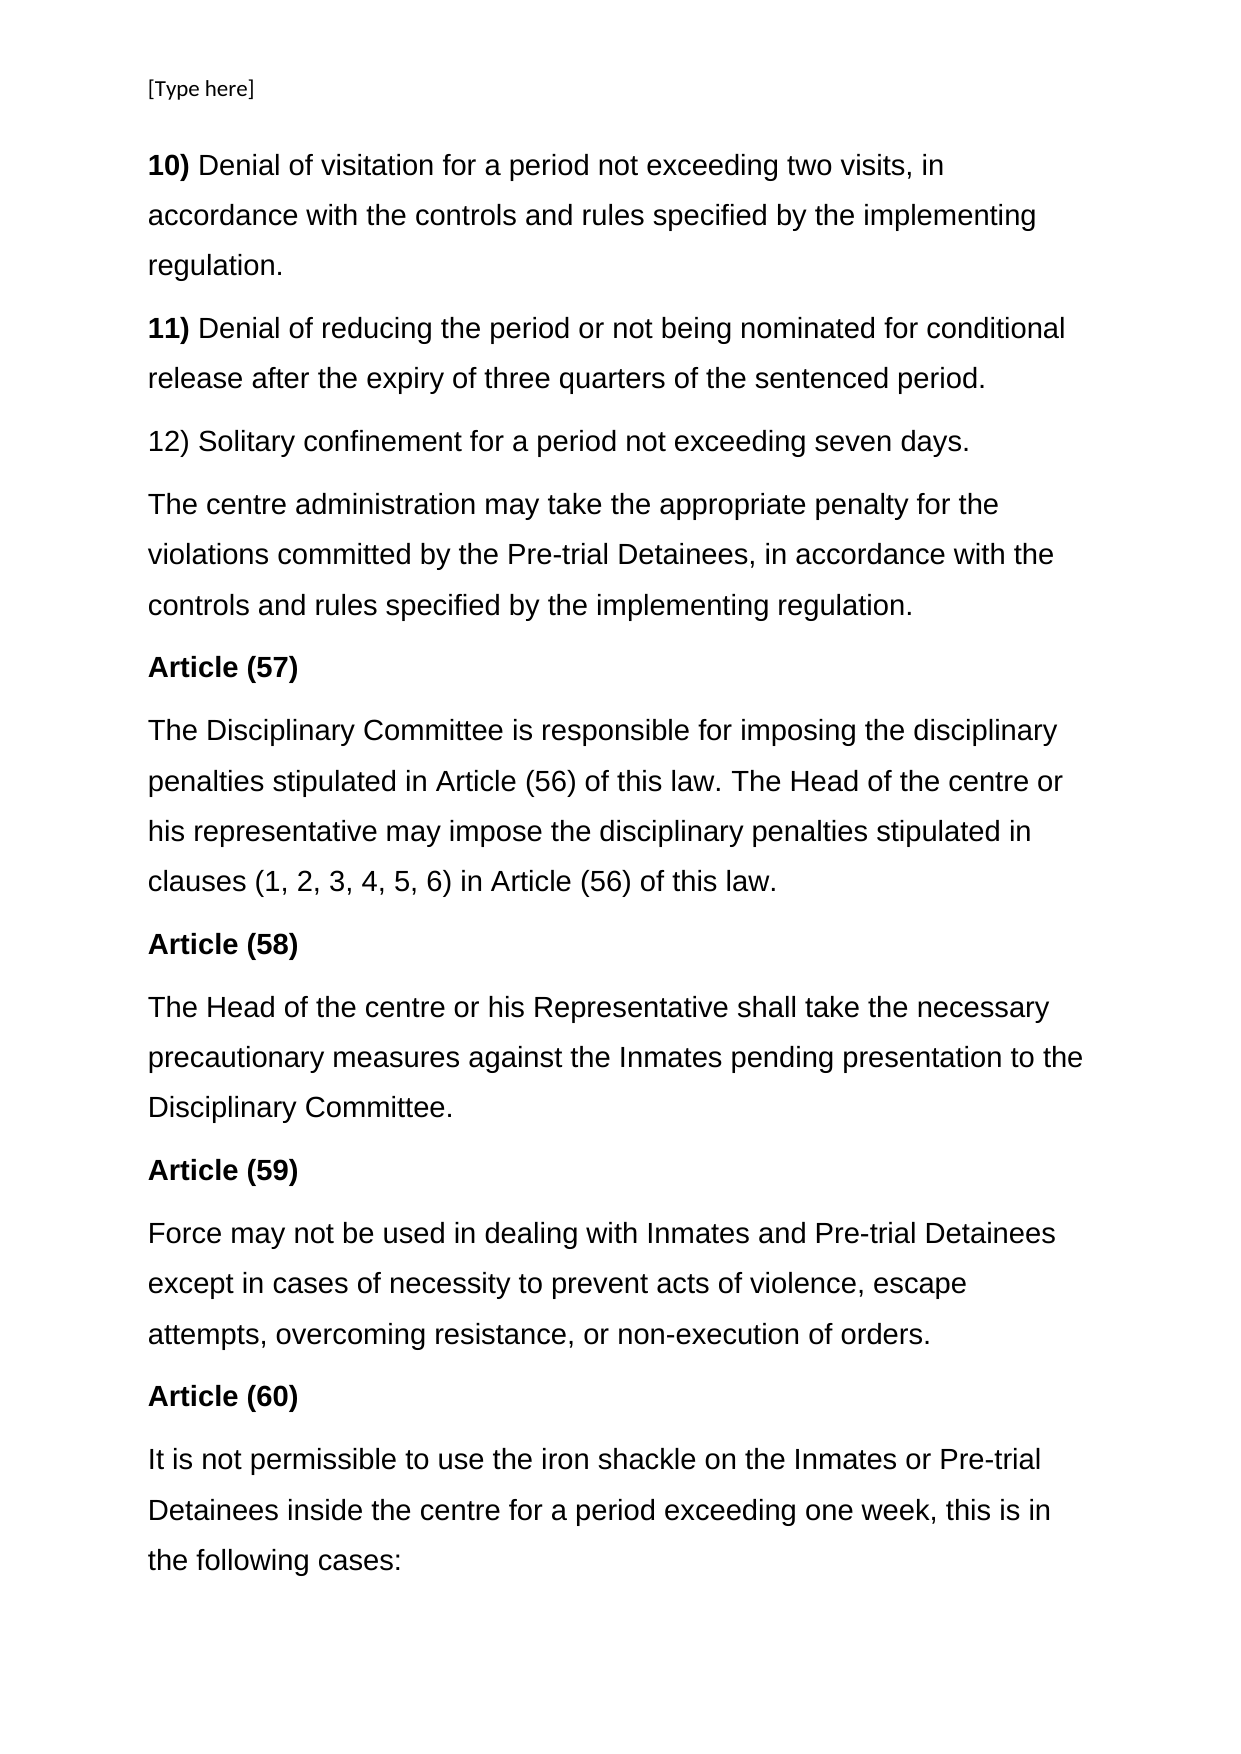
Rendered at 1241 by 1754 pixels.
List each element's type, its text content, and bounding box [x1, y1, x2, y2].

text Article (57) [148, 650, 1093, 684]
text Force may not be used in dealing with Inmates and Pre-trial Detainees except in cases of necessity to prevent acts of violence, escape attempts, overcoming resistance, or non-execution of orders. [148, 1216, 1093, 1350]
text 10) Denial of visitation for a period not exceeding two visits, in accordance with the controls and rules specified by the implementing regulation. [148, 148, 1093, 282]
text The Head of the centre or his Representative shall take the necessary precautionary measures against the Inmates pending presentation to the Disciplinary Committee. [148, 990, 1093, 1124]
text Article (58) [148, 927, 1093, 961]
text Article (59) [148, 1153, 1093, 1187]
text Article (60) [148, 1379, 1093, 1413]
text It is not permissible to use the iron shackle on the Inmates or Pre-trial Detainees inside the centre for a period exceeding one week, this is in the following cases: [148, 1442, 1093, 1576]
text The Disciplinary Committee is responsible for imposing the disciplinary penalties stipulated in Article (56) of this law. The Head of the centre or his representative may impose the disciplinary penalties stipulated in clauses (1, 2, 3, 4, 5, 6) in Article (56) of this law. [148, 713, 1093, 898]
text 12) Solitary confinement for a period not exceeding seven days. [148, 424, 1093, 458]
text 11) Denial of reducing the period or not being nominated for conditional release after the expiry of three quarters of the sentenced period. [148, 311, 1093, 395]
text The centre administration may take the appropriate penalty for the violations committed by the Pre-trial Detainees, in accordance with the controls and rules specified by the implementing regulation. [148, 487, 1093, 621]
